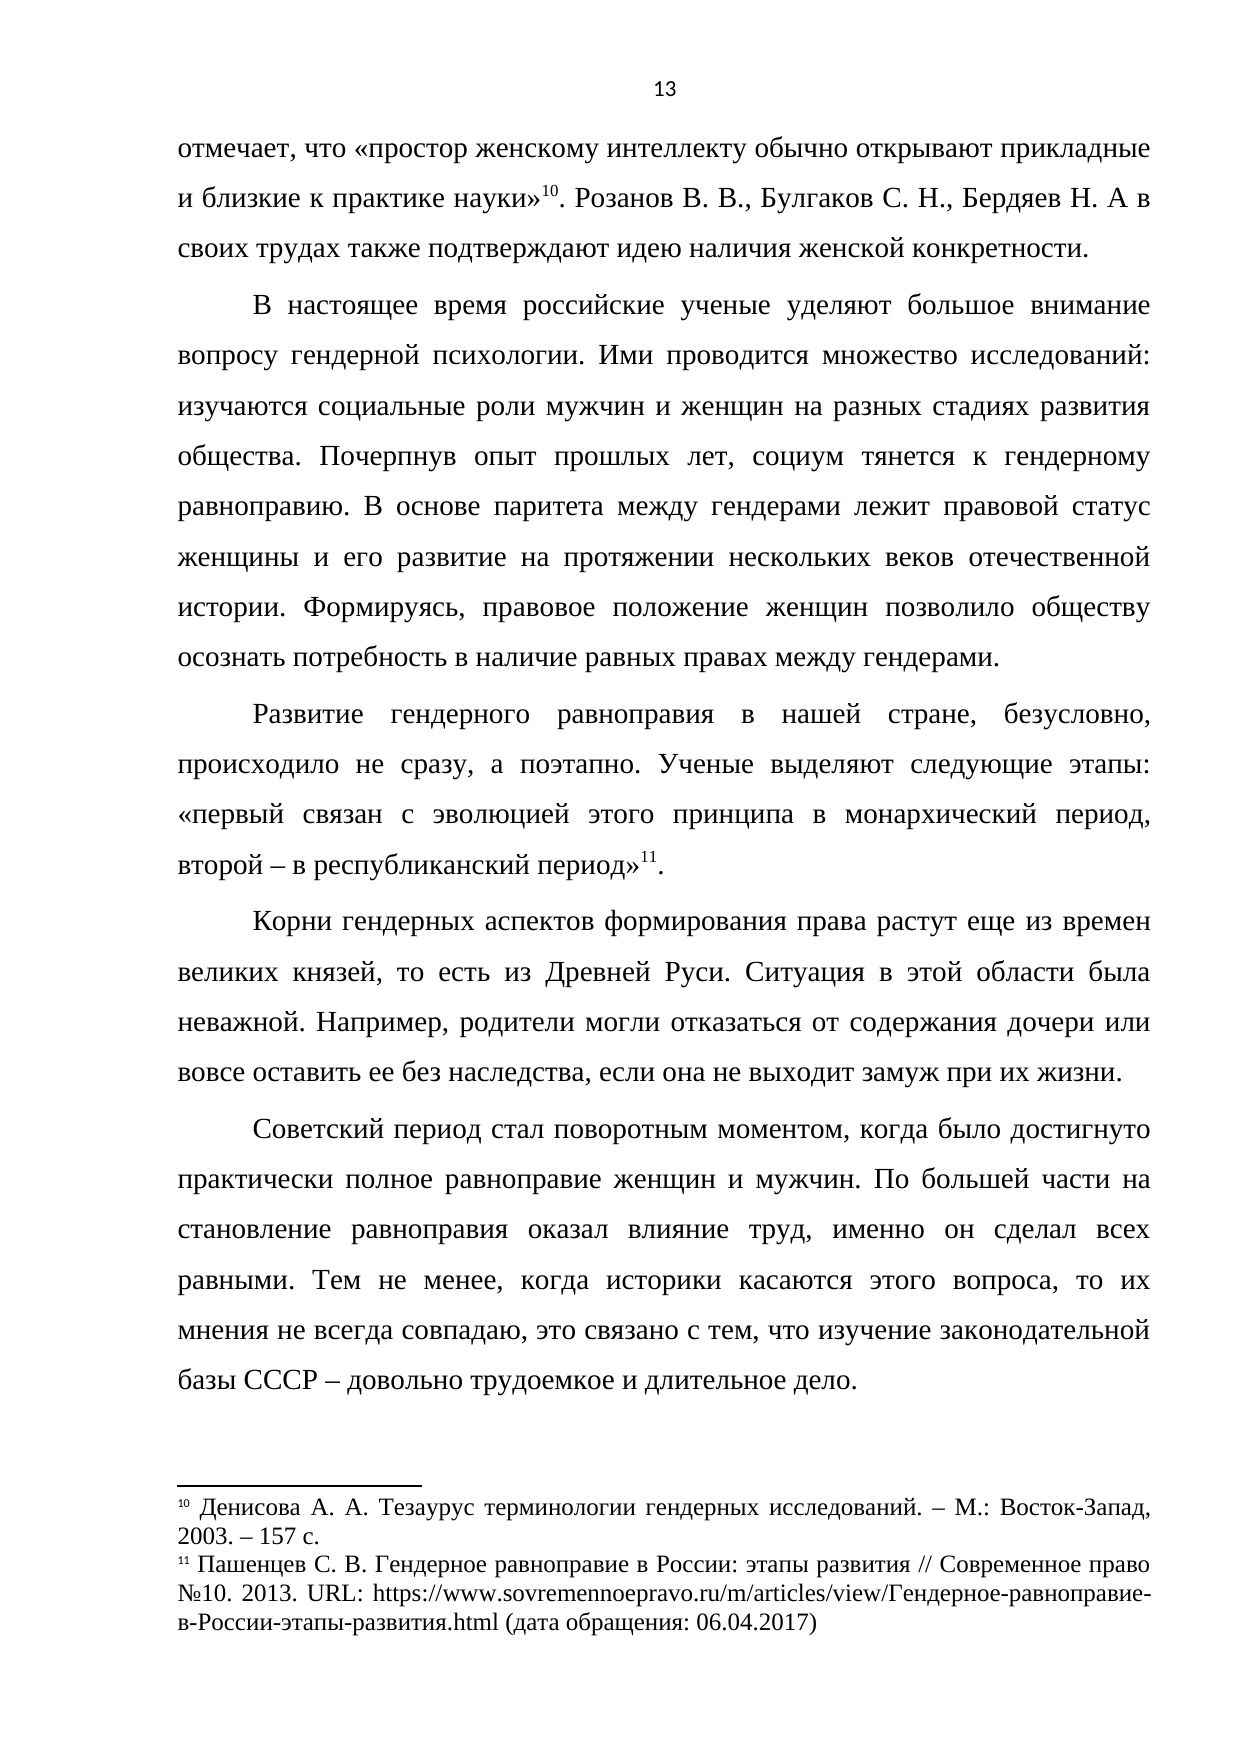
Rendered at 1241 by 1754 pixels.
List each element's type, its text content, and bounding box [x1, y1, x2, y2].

text В настоящее время российские ученые уделяют большое внимание вопросу гендерной психологии. Ими проводится множество исследований: изучаются социальные роли мужчин и женщин на разных стадиях развития общества. Почерпнув опыт прошлых лет, социум тянется к гендерному равноправию. В основе паритета между гендерами лежит правовой статус женщины и его развитие на протяжении нескольких веков отечественной истории. Формируясь, правовое положение женщин позволило обществу осознать потребность в наличие равных правах между гендерами. [177, 287, 1152, 673]
text Развитие гендерного равноправия в нашей стране, безусловно, происходило не сразу, а поэтапно. Ученые выделяют следующие этапы: «первый связан с эволюцией этого принципа в монархический период, второй – в республиканский период». [177, 696, 1152, 880]
text Корни гендерных аспектов формирования права растут еще из времен великих князей, то есть из Древней Руси. Ситуация в этой области была неважной. Например, родители могли отказаться от содержания дочери или вовсе оставить ее без наследства, если она не выходит замуж при их жизни. [177, 903, 1152, 1088]
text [177, 130, 1152, 264]
text Советский период стал поворотным моментом, когда было достигнуто практически полное равноправие женщин и мужчин. По большей части на становление равноправия оказал влияние труд, именно он сделал всех равными. Тем не менее, когда историки касаются этого вопроса, то их мнения не всегда совпадаю, это связано с тем, что изучение законодательной базы СССР – довольно трудоемкое и длительное дело. [177, 1111, 1152, 1396]
